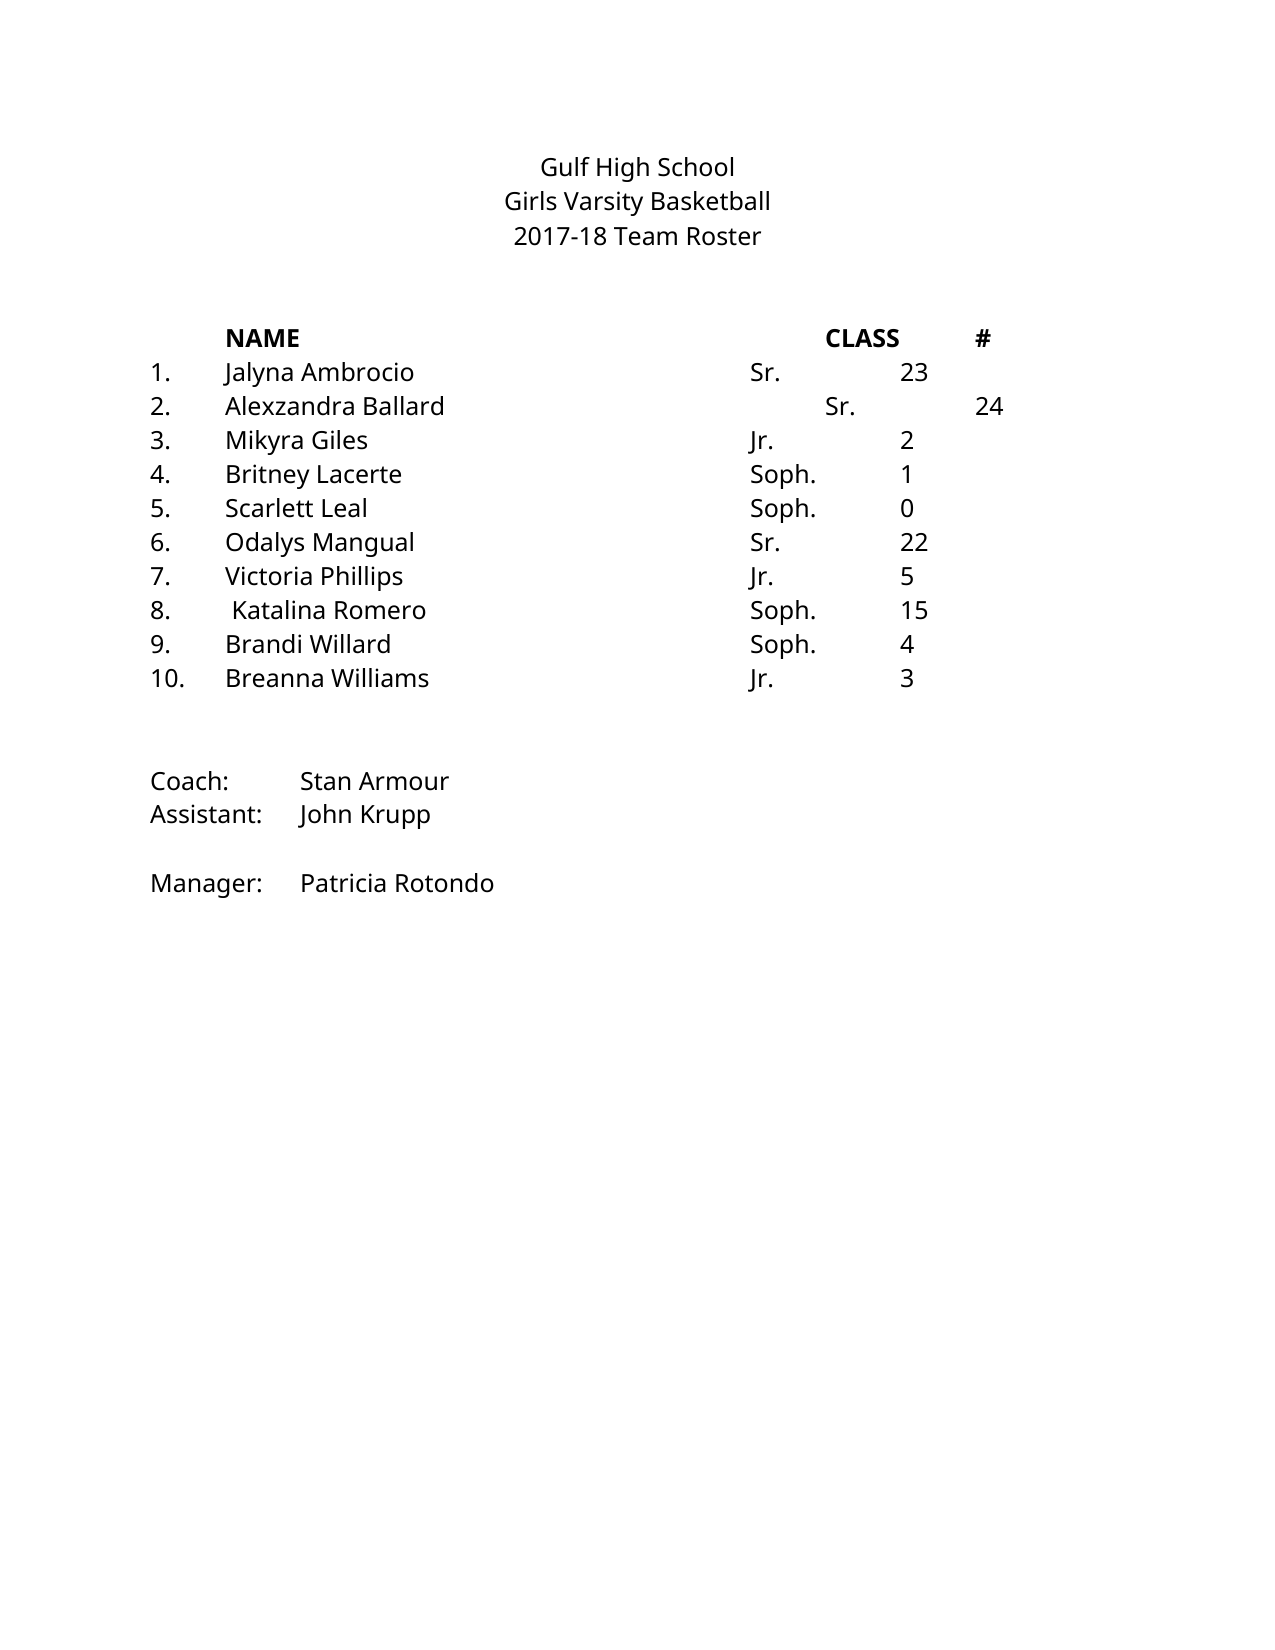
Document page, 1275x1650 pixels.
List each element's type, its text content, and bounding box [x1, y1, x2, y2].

text 3. Mikyra Giles Jr. 2 [150, 422, 1125, 457]
text 7. Victoria Phillips Jr. 5 [150, 559, 1125, 593]
text NAME CLASS # [150, 320, 1125, 354]
text 10. Breanna Williams Jr. 3 [150, 661, 1125, 695]
text 6. Odalys Mangual Sr. 22 [150, 525, 1125, 559]
text Coach: Stan Armour [150, 763, 1125, 797]
text Gulf High School [150, 150, 1125, 184]
text 2. Alexzandra Ballard Sr. 24 [150, 388, 1125, 422]
text 2017-18 Team Roster [150, 218, 1125, 252]
text 5. Scarlett Leal Soph. 0 [150, 491, 1125, 525]
text Manager: Patricia Rotondo [150, 865, 1125, 899]
text 1. Jalyna Ambrocio Sr. 23 [150, 354, 1125, 388]
text Assistant: John Krupp [150, 797, 1125, 831]
text Girls Varsity Basketball [150, 184, 1125, 218]
text 4. Britney Lacerte Soph. 1 [150, 457, 1125, 491]
text 8. Katalina Romero Soph. 15 [150, 593, 1125, 627]
text 9. Brandi Willard Soph. 4 [150, 627, 1125, 661]
